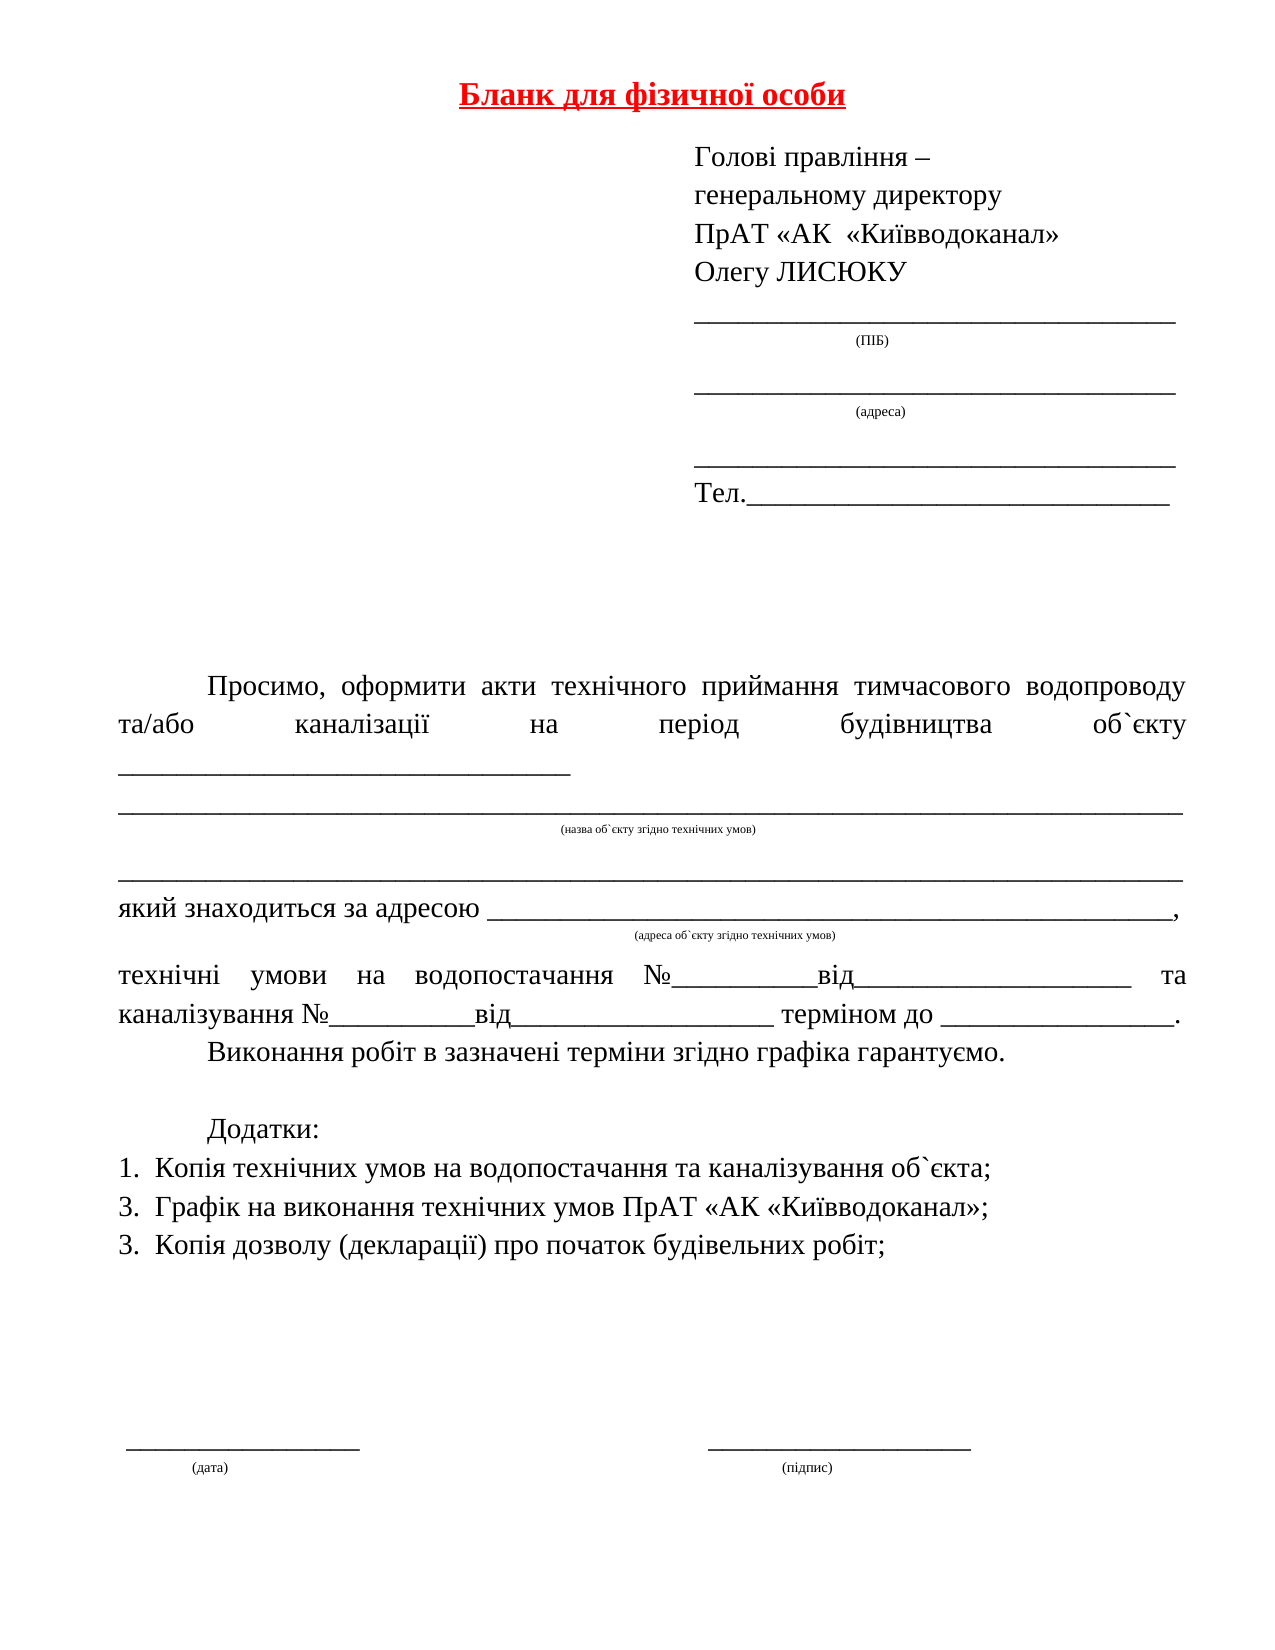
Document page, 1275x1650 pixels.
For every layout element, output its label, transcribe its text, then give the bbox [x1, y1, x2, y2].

text (адреса об`єкту згідно технічних умов) [118, 928, 1186, 952]
text генеральному директору [620, 177, 1186, 211]
text 3. Копія дозволу (декларації) про початок будівельних робіт; [118, 1227, 1186, 1261]
text технічні умови на водопостачання №__________від___________________ та каналізування №__________від__________________ терміном до ________________. [118, 957, 1186, 1029]
text (назва об`єкту згідно технічних умов) [118, 822, 1186, 846]
text Додатки: [103, 1112, 1186, 1145]
list (дата) (підпис) [126, 1458, 1186, 1487]
text 3. Графік на виконання технічних умов ПрАТ «АК «Київводоканал»; [118, 1189, 1186, 1222]
text (адреса) [620, 403, 1186, 432]
text Голові правління – [620, 139, 1186, 172]
text Виконання робіт в зазначені терміни згідно графіка гарантуємо. [59, 1034, 1186, 1068]
text _________________________________ [620, 364, 1186, 398]
text _________________________________________________________________________ який знаходиться за адресою _______________________________________________, [118, 851, 1186, 923]
text _________________________________ [620, 437, 1186, 470]
text Бланк для фізичної особи [118, 74, 1186, 112]
text Олегу ЛИСЮКУ [620, 254, 1186, 288]
text 1. Копія технічних умов на водопостачання та каналізування об`єкта; [118, 1150, 1186, 1184]
text ПрАТ «АК «Київводоканал» [620, 216, 1186, 249]
text _________________________________ [620, 293, 1186, 326]
text Просимо, оформити акти технічного приймання тимчасового водопроводу та/або каналізації на період будівництва об`єкту _______________________________ _________________________________________________________________________ [118, 668, 1186, 817]
text Тел._____________________________ [620, 475, 1186, 509]
list ________________ __________________ [126, 1420, 1186, 1453]
text (ПІБ) [620, 331, 1186, 360]
